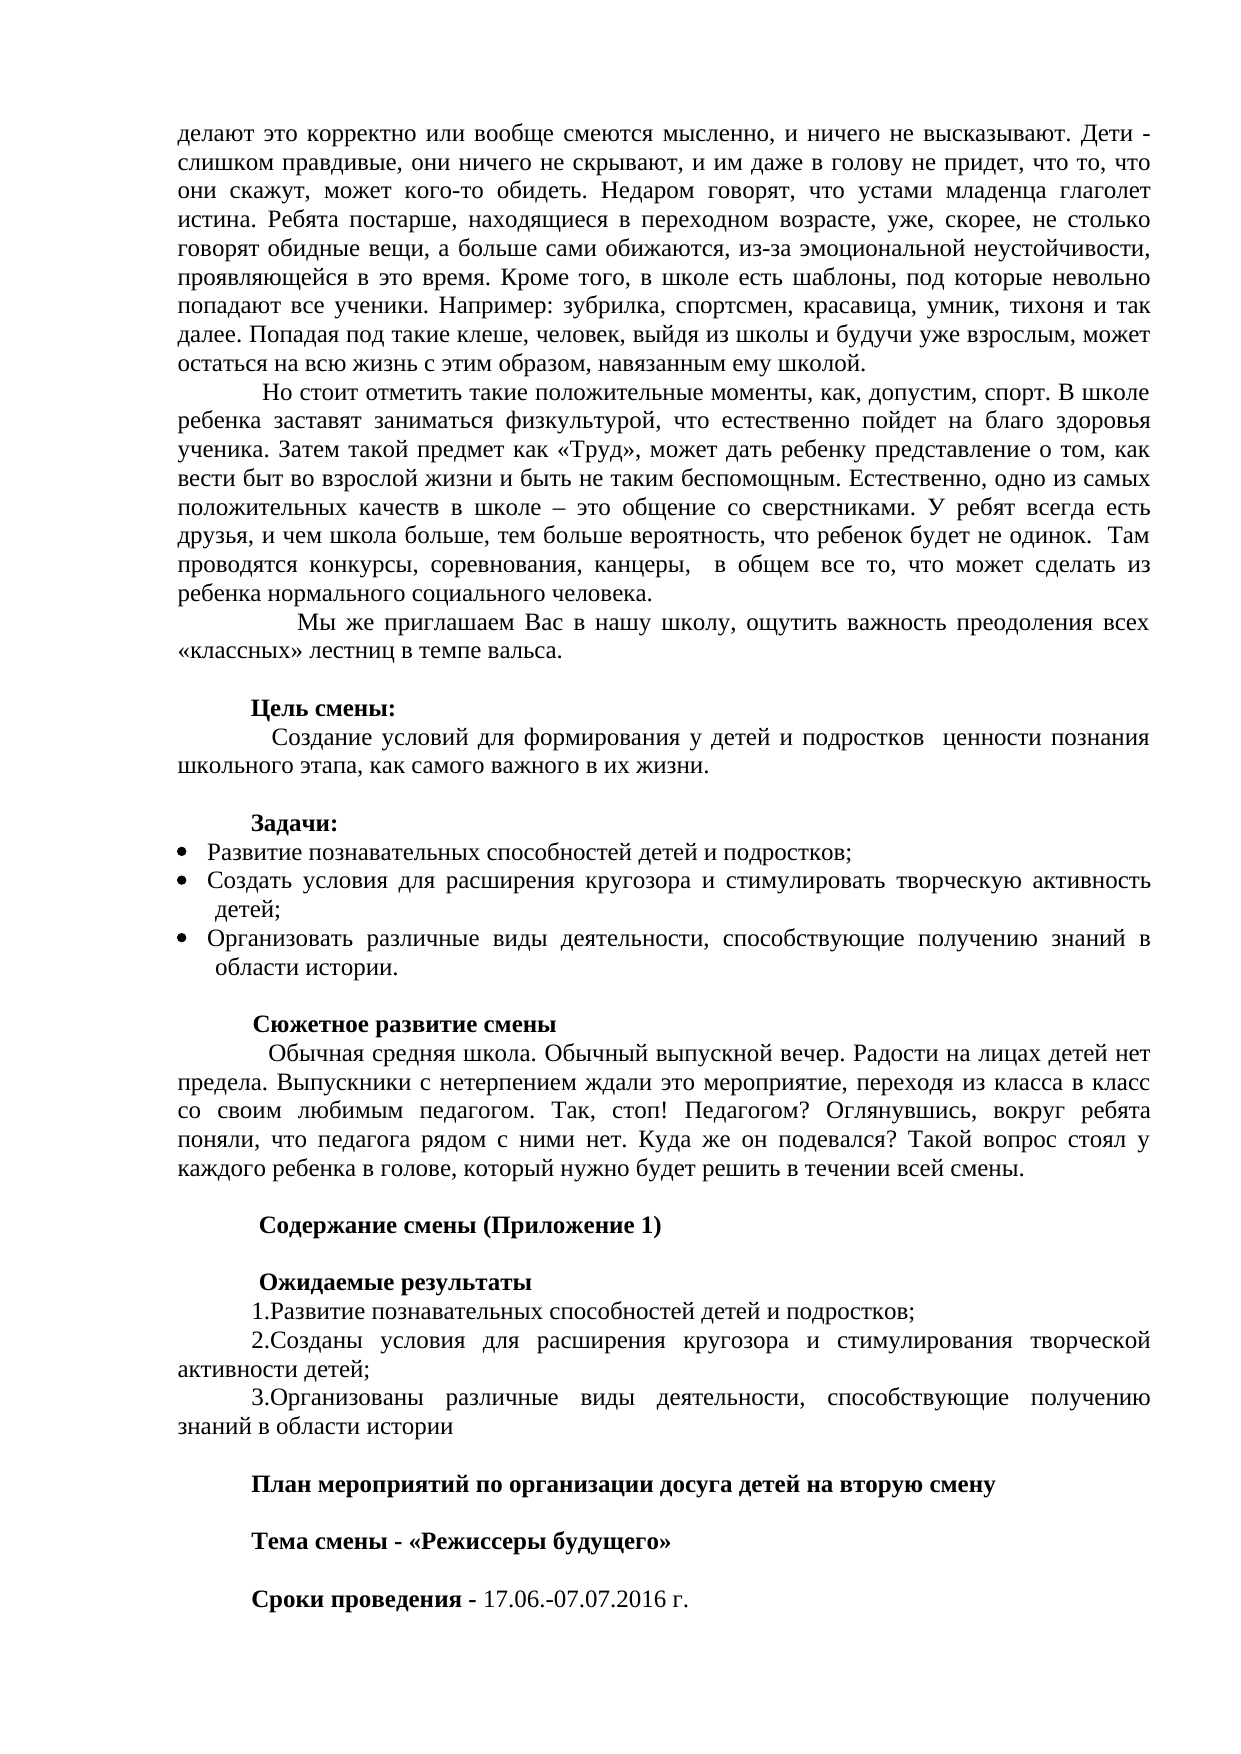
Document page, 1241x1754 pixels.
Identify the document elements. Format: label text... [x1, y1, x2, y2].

text Мы же приглашаем Вас в нашу школу, ощутить важность преодоления всех «классных» лестниц в темпе вальса. [177, 607, 1152, 664]
text Сюжетное развитие смены [177, 1009, 1152, 1038]
list Развитие познавательных способностей детей и подростков; [177, 837, 1152, 866]
text Ожидаемые результаты [177, 1267, 1152, 1296]
text Сроки проведения - 17.06.-07.07.2016 г. [177, 1584, 1152, 1612]
text Содержание смены (Приложение 1) [177, 1210, 1152, 1239]
text Создание условий для формирования у детей и подростков ценности познания школьного этапа, как самого важного в их жизни. [177, 722, 1152, 779]
list Создать условия для расширения кругозора и стимулировать творческую активность детей; [177, 866, 1152, 923]
text Задачи: [177, 808, 1152, 837]
text Тема смены - «Режиссеры будущего» [177, 1526, 1152, 1555]
text 2.Созданы условия для расширения кругозора и стимулирования творческой активности детей; [177, 1325, 1152, 1382]
text Обычная средняя школа. Обычный выпускной вечер. Радости на лицах детей нет предела. Выпускники с нетерпением ждали это мероприятие, переходя из класса в класс со своим любимым педагогом. Так, стоп! Педагогом? Оглянувшись, вокруг ребята поняли, что педагога рядом с ними нет. Куда же он подевался? Такой вопрос стоял у каждого ребенка в голове, который нужно будет решить в течении всей смены. [177, 1038, 1152, 1182]
text Цель смены: [177, 693, 1152, 722]
text 1.Развитие познавательных способностей детей и подростков; [177, 1296, 1152, 1325]
list Организовать различные виды деятельности, способствующие получению знаний в области истории. [177, 923, 1152, 981]
text 3.Организованы различные виды деятельности, способствующие получению знаний в области истории [177, 1382, 1152, 1440]
text Но стоит отметить такие положительные моменты, как, допустим, спорт. В школе ребенка заставят заниматься физкультурой, что естественно пойдет на благо здоровья ученика. Затем такой предмет как «Труд», может дать ребенку представление о том, как вести быт во взрослой жизни и быть не таким беспомощным. Естественно, одно из самых положительных качеств в школе – это общение со сверстниками. У ребят всегда есть друзья, и чем школа больше, тем больше вероятность, что ребенок будет не одинок. Там проводятся конкурсы, соревнования, канцеры, в общем все то, что может сделать из ребенка нормального социального человека. [177, 377, 1152, 607]
text План мероприятий по организации досуга детей на вторую смену [177, 1469, 1152, 1497]
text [177, 118, 1152, 377]
